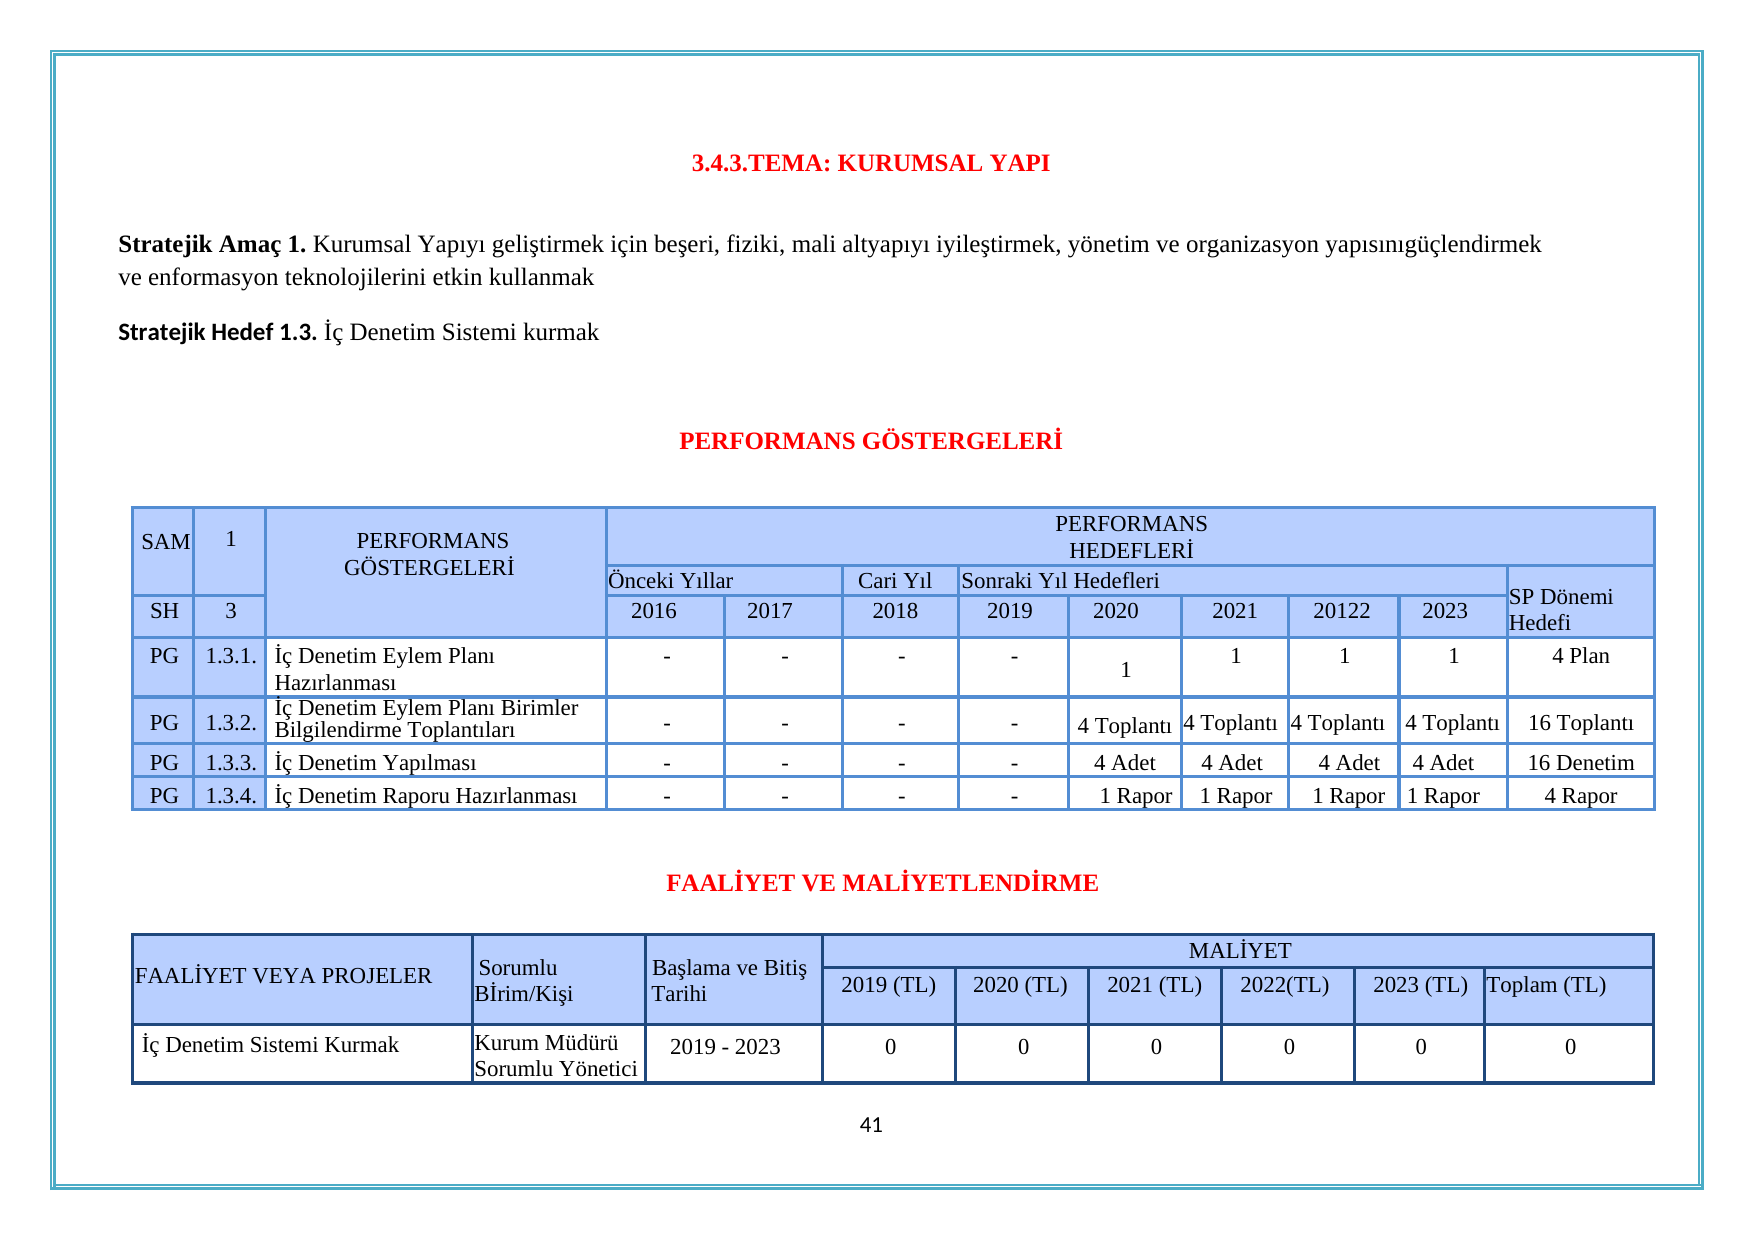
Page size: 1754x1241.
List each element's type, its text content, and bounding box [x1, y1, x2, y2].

table_cell 1 [1401, 639, 1506, 695]
table_cell 0 [1223, 1026, 1353, 1081]
table_cell 4 Adet [1070, 745, 1180, 775]
table_cell 2022(TL) [1223, 969, 1353, 1023]
table_cell 1.3.3. [195, 745, 264, 775]
table_cell 0 [1090, 1026, 1220, 1081]
table_cell İç Denetim Raporu Hazırlanması [267, 778, 605, 808]
table_cell PG [134, 639, 192, 695]
table_cell 16 Toplantı [1509, 699, 1653, 742]
table_cell Cari Yıl [844, 567, 957, 594]
table_cell 1 Rapor [1183, 778, 1287, 808]
table_cell 1.3.4. [195, 778, 264, 808]
table_cell 1 [1183, 639, 1287, 695]
table_cell 4 Rapor [1509, 778, 1653, 808]
table_cell - [960, 639, 1067, 695]
table_cell İç Denetim Eylem Planı Hazırlanması [267, 639, 605, 695]
table_cell - [960, 699, 1067, 742]
table_cell 2023 (TL) [1356, 969, 1483, 1023]
table_header PERFORMANS GÖSTERGELERİ [267, 509, 605, 636]
table_header Başlama ve Bitiş Tarihi [647, 936, 821, 1023]
table_cell 3 [195, 597, 264, 636]
table_cell 2021 (TL) [1090, 969, 1220, 1023]
table_cell 2021 [1183, 597, 1287, 636]
text 3.4.3.TEMA: KURUMSAL YAPI [118, 148, 1624, 176]
table_cell - [608, 745, 723, 775]
table_cell 1.3.2. [195, 699, 264, 742]
table_cell - [608, 778, 723, 808]
table_cell 2019 - 2023 [647, 1026, 821, 1081]
table_cell 4 Adet [1401, 745, 1506, 775]
table_cell 1 Rapor [1290, 778, 1397, 808]
table_cell - [608, 699, 723, 742]
table_cell 4 Plan [1509, 639, 1653, 695]
table_cell İç Denetim Yapılması [267, 745, 605, 775]
table_header SAM [134, 509, 192, 594]
table_cell 2019 (TL) [824, 969, 954, 1023]
table_cell İç Denetim Eylem Planı Birimler Bilgilendirme Toplantıları [267, 699, 605, 742]
table_cell 0 [824, 1026, 954, 1081]
table_cell 4 Adet [1290, 745, 1397, 775]
table_cell SH [134, 597, 192, 636]
table_cell 4 Adet [1183, 745, 1287, 775]
table_cell - [726, 778, 841, 808]
table_cell 1 [1290, 639, 1397, 695]
table_cell 1 Rapor [1070, 778, 1180, 808]
table_header PERFORMANS HEDEFLERİ [608, 509, 1653, 564]
table_cell Toplam (TL) [1486, 969, 1652, 1023]
table_cell İç Denetim Sistemi Kurmak [134, 1026, 471, 1081]
table_cell 0 [957, 1026, 1087, 1081]
table_cell 0 [1486, 1026, 1652, 1081]
table_cell 2023 [1401, 597, 1506, 636]
table_cell Önceki Yıllar [608, 567, 841, 594]
table_cell 4 Toplantı [1401, 699, 1506, 742]
table_cell - [960, 778, 1067, 808]
table_header Sorumlu Bİrim/Kişi [474, 936, 644, 1023]
text PERFORMANS GÖSTERGELERİ [118, 426, 1624, 454]
table_cell 16 Denetim [1509, 745, 1653, 775]
table_cell SP Dönemi Hedefi [1509, 567, 1653, 636]
table_cell 4 Toplantı [1070, 699, 1180, 742]
table_cell 2020 (TL) [957, 969, 1087, 1023]
table_cell 2019 [960, 597, 1067, 636]
table_cell - [844, 745, 957, 775]
table_cell - [726, 639, 841, 695]
table_cell - [844, 699, 957, 742]
table_cell - [608, 639, 723, 695]
table_cell 20122 [1290, 597, 1397, 636]
table_cell - [726, 699, 841, 742]
table_cell 2016 [608, 597, 723, 636]
table_cell 2020 [1070, 597, 1180, 636]
table_cell 4 Toplantı [1290, 699, 1397, 742]
table_cell Kurum Müdürü Sorumlu Yönetici [474, 1026, 644, 1081]
text FAALİYET VE MALİYETLENDİRME [141, 868, 1624, 897]
table_cell 2018 [844, 597, 957, 636]
table_cell - [726, 745, 841, 775]
text Stratejik Amaç 1. Kurumsal Yapıyı geliştirmek için beşeri, fiziki, mali altyapıyı iyileştirmek, yönetim ve organizasyon yapısınıgüçlendirmek ve enformasyon teknolojilerini etkin kullanmak [118, 229, 1556, 291]
text Stratejik Hedef 1.3. İç Denetim Sistemi kurmak [118, 316, 1624, 347]
table_cell - [960, 745, 1067, 775]
table_cell 1.3.1. [195, 639, 264, 695]
table_cell PG [134, 699, 192, 742]
table_cell 4 Toplantı [1183, 699, 1287, 742]
table_cell 1 [1070, 639, 1180, 695]
table_cell PG [134, 778, 192, 808]
table_header FAALİYET VEYA PROJELER [134, 936, 471, 1023]
table_cell 2017 [726, 597, 841, 636]
table_cell - [844, 639, 957, 695]
table_header MALİYET [824, 936, 1652, 966]
table_cell - [844, 778, 957, 808]
table_cell 1 Rapor [1401, 778, 1506, 808]
table_cell 0 [1356, 1026, 1483, 1081]
table_header 1 [195, 509, 264, 594]
table_cell Sonraki Yıl Hedefleri [960, 567, 1506, 594]
table_cell PG [134, 745, 192, 775]
